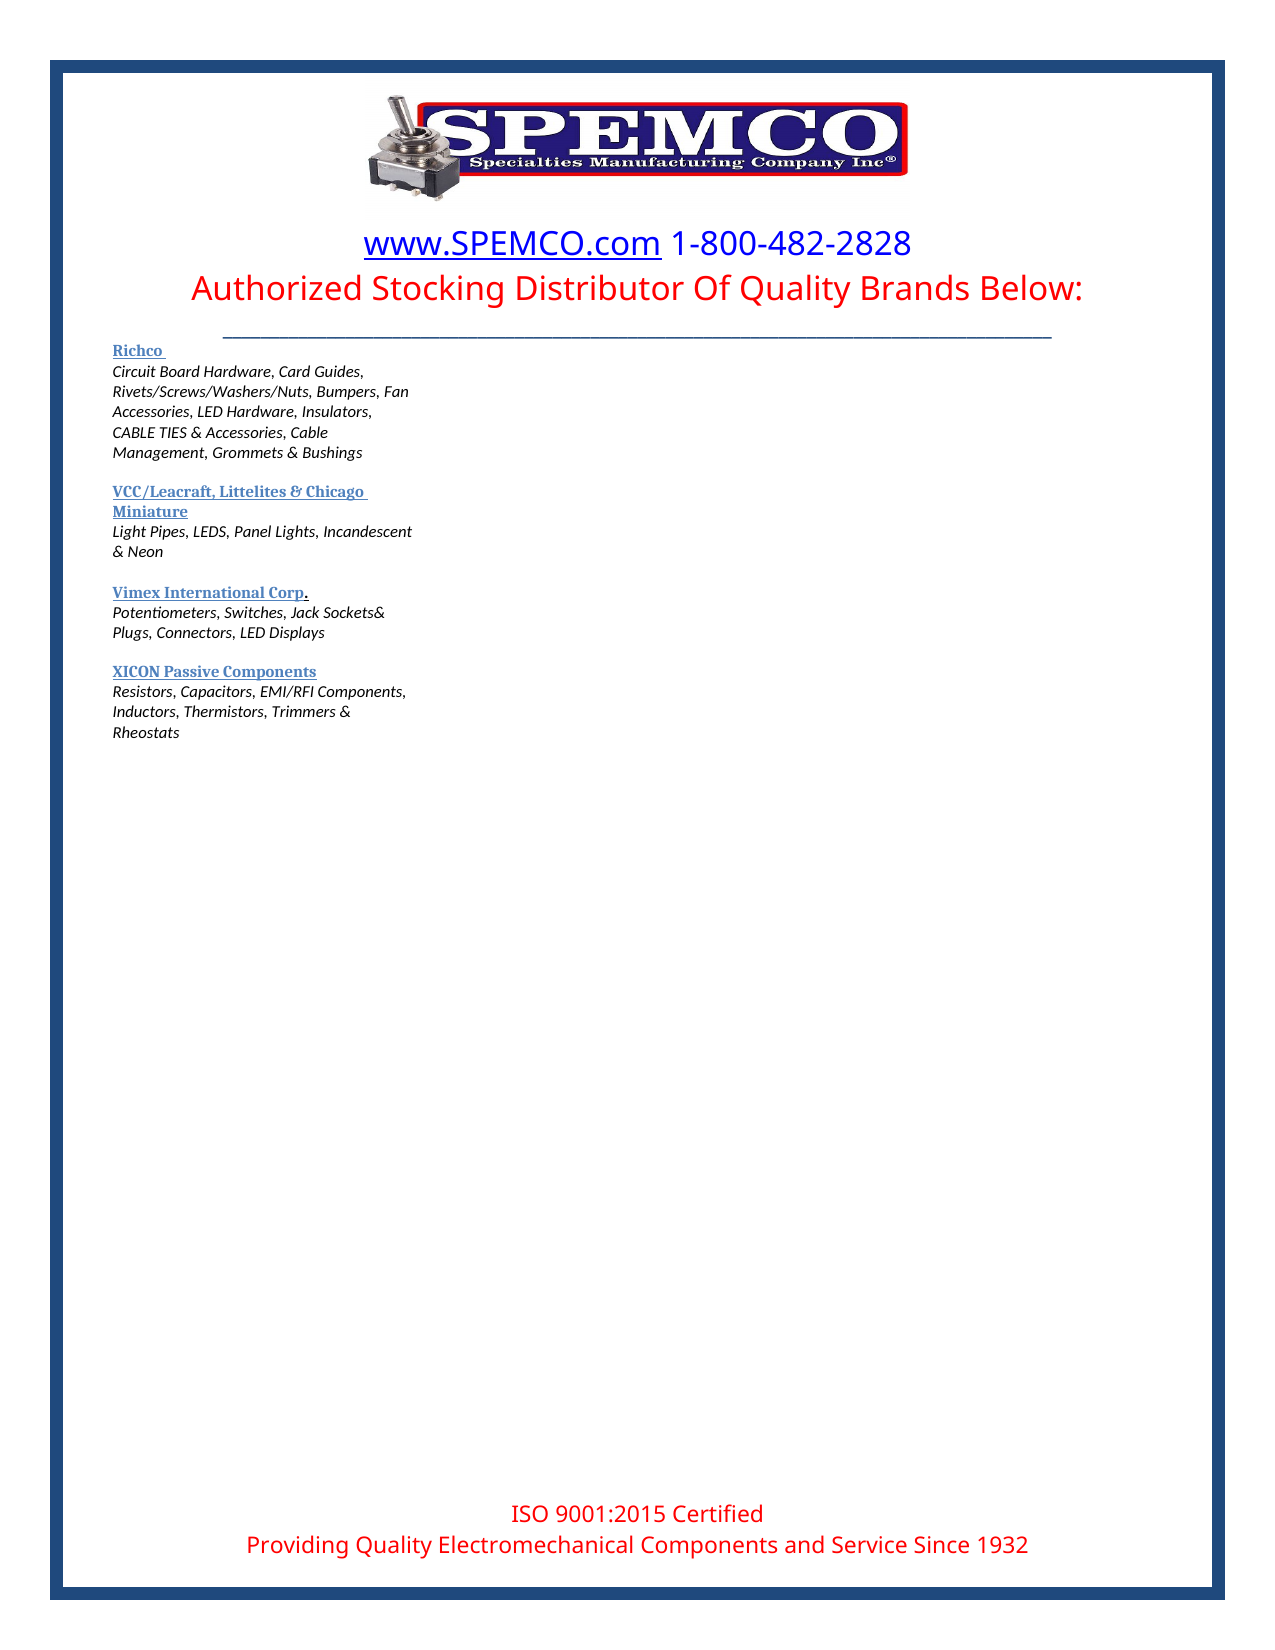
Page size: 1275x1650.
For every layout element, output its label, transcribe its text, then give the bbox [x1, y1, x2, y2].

text Potentiometers, Switches, Jack Sockets& Plugs, Connectors, LED Displays [112, 602, 412, 643]
text Circuit Board Hardware, Card Guides, Rivets/Screws/Washers/Nuts, Bumpers, Fan Accessories, LED Hardware, Insulators, CABLE TIES & Accessories, Cable Management, Grommets & Bushings [112, 361, 412, 462]
text Resistors, Capacitors, EMI/RFI Components, Inductors, Thermistors, Trimmers & Rheostats [112, 681, 412, 742]
picture [364, 73, 910, 220]
text Vimex International Corp. [112, 582, 412, 602]
text VCC/Leacraft, Littelites & Chicago Miniature [112, 483, 412, 521]
text Light Pipes, LEDS, Panel Lights, Incandescent & Neon [112, 521, 412, 562]
text XICON Passive Components [112, 662, 412, 681]
text Richco [112, 342, 412, 361]
